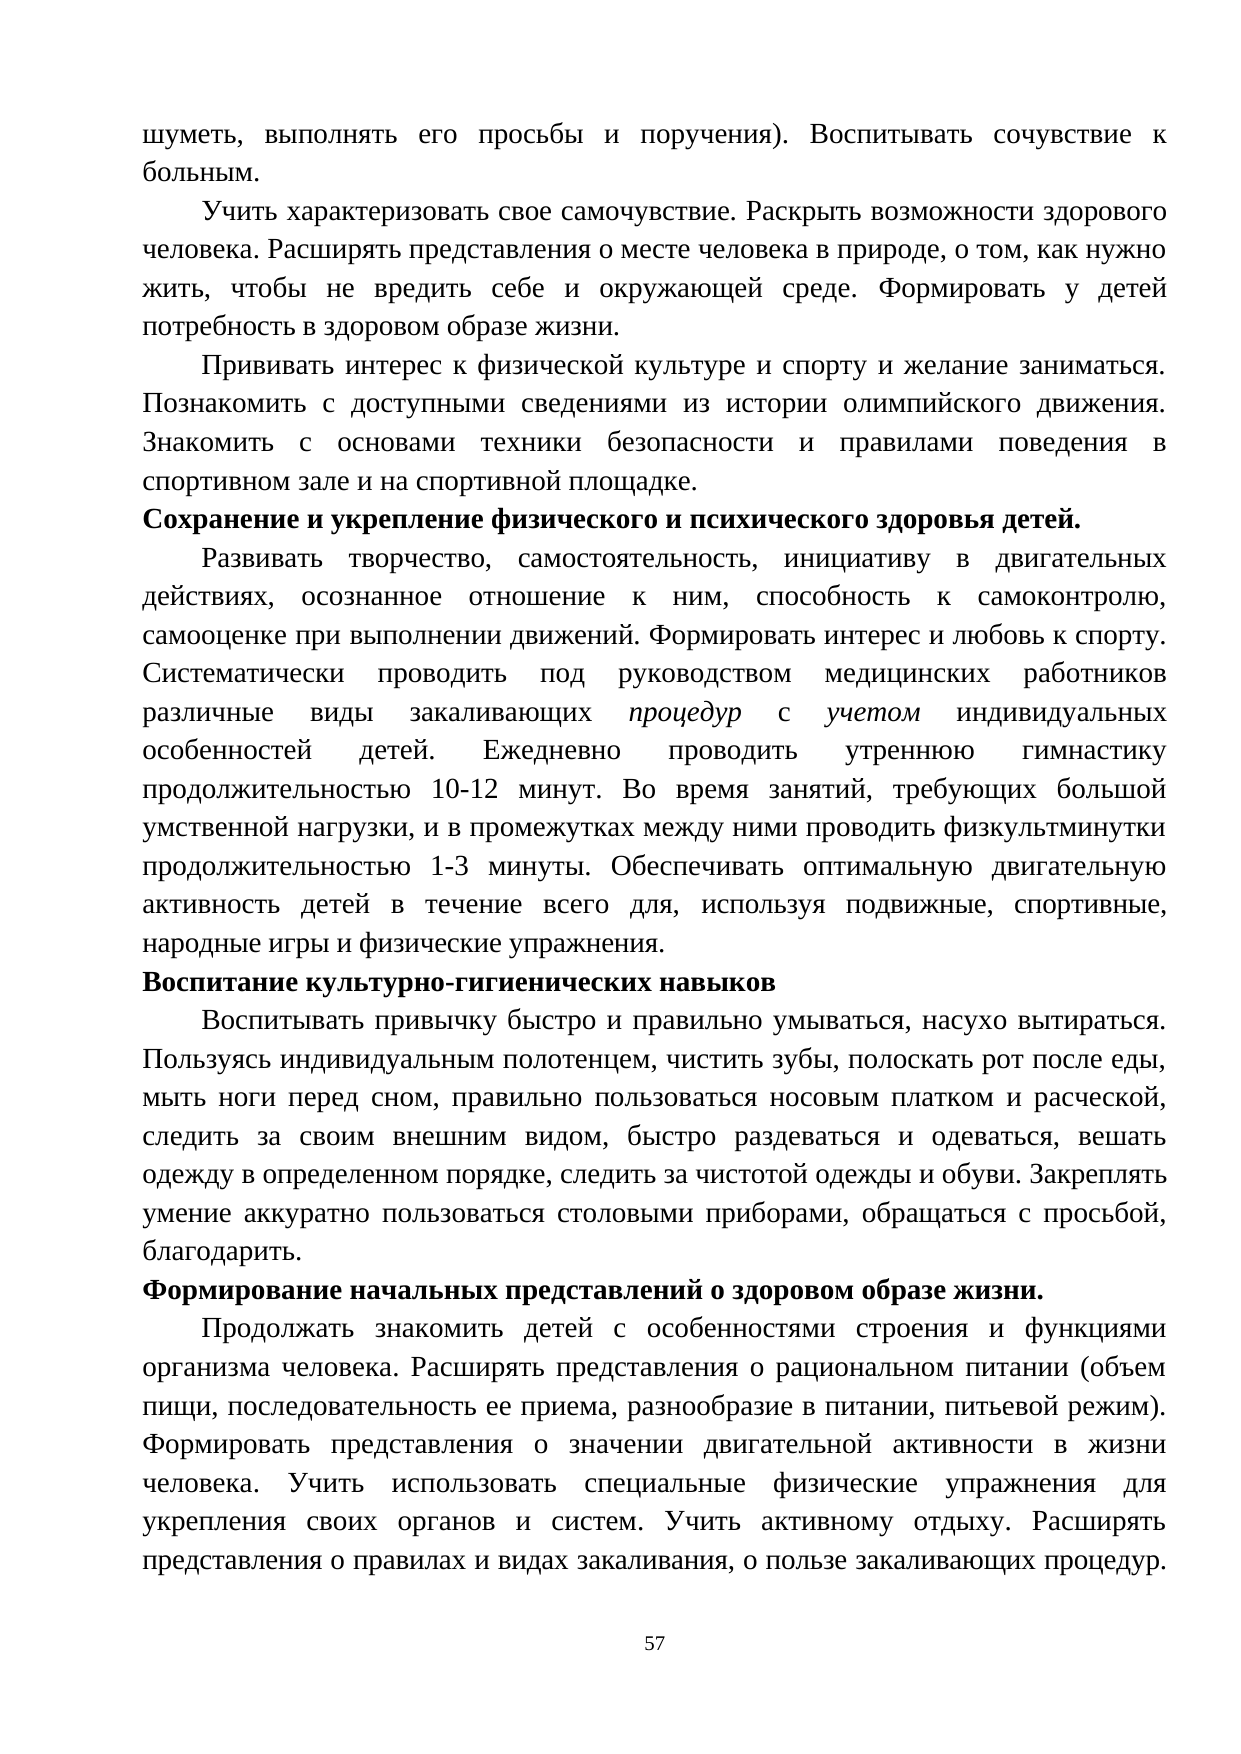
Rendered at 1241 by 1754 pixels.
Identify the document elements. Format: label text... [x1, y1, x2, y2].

text Формирование начальных представлений о здоровом образе жизни. [142, 1272, 1167, 1306]
text Воспитание культурно-гигиенических навыков [142, 964, 1167, 997]
text Сохранение и укрепление физического и психического здоровья детей. [142, 501, 1167, 535]
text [142, 116, 1167, 188]
text Развивать творчество, самостоятельность, инициативу в двигательных действиях, осознанное отношение к ним, способность к самоконтролю, самооценке при выполнении движений. Формировать интерес и любовь к спорту. Систематически проводить под руководством медицинских работников различные виды закаливающих процедур с учетом индивидуальных особенностей детей. Ежедневно проводить утреннюю гимнастику продолжительностью 10-12 минут. Во время занятий, требующих большой умственной нагрузки, и в промежутках между ними проводить физкультминутки продолжительностью 1-3 минуты. Обеспечивать оптимальную двигательную активность детей в течение всего для, используя подвижные, спортивные, народные игры и физические упражнения. [142, 540, 1167, 959]
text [142, 1311, 1167, 1575]
text Прививать интерес к физической культуре и спорту и желание заниматься. Познакомить с доступными сведениями из истории олимпийского движения. Знакомить с основами техники безопасности и правилами поведения в спортивном зале и на спортивной площадке. [142, 347, 1167, 496]
text Учить характеризовать свое самочувствие. Раскрыть возможности здорового человека. Расширять представления о месте человека в природе, о том, как нужно жить, чтобы не вредить себе и окружающей среде. Формировать у детей потребность в здоровом образе жизни. [142, 193, 1167, 342]
text Воспитывать привычку быстро и правильно умываться, насухо вытираться. Пользуясь индивидуальным полотенцем, чистить зубы, полоскать рот после еды, мыть ноги перед сном, правильно пользоваться носовым платком и расческой, следить за своим внешним видом, быстро раздеваться и одеваться, вешать одежду в определенном порядке, следить за чистотой одежды и обуви. Закреплять умение аккуратно пользоваться столовыми приборами, обращаться с просьбой, благодарить. [142, 1002, 1167, 1267]
